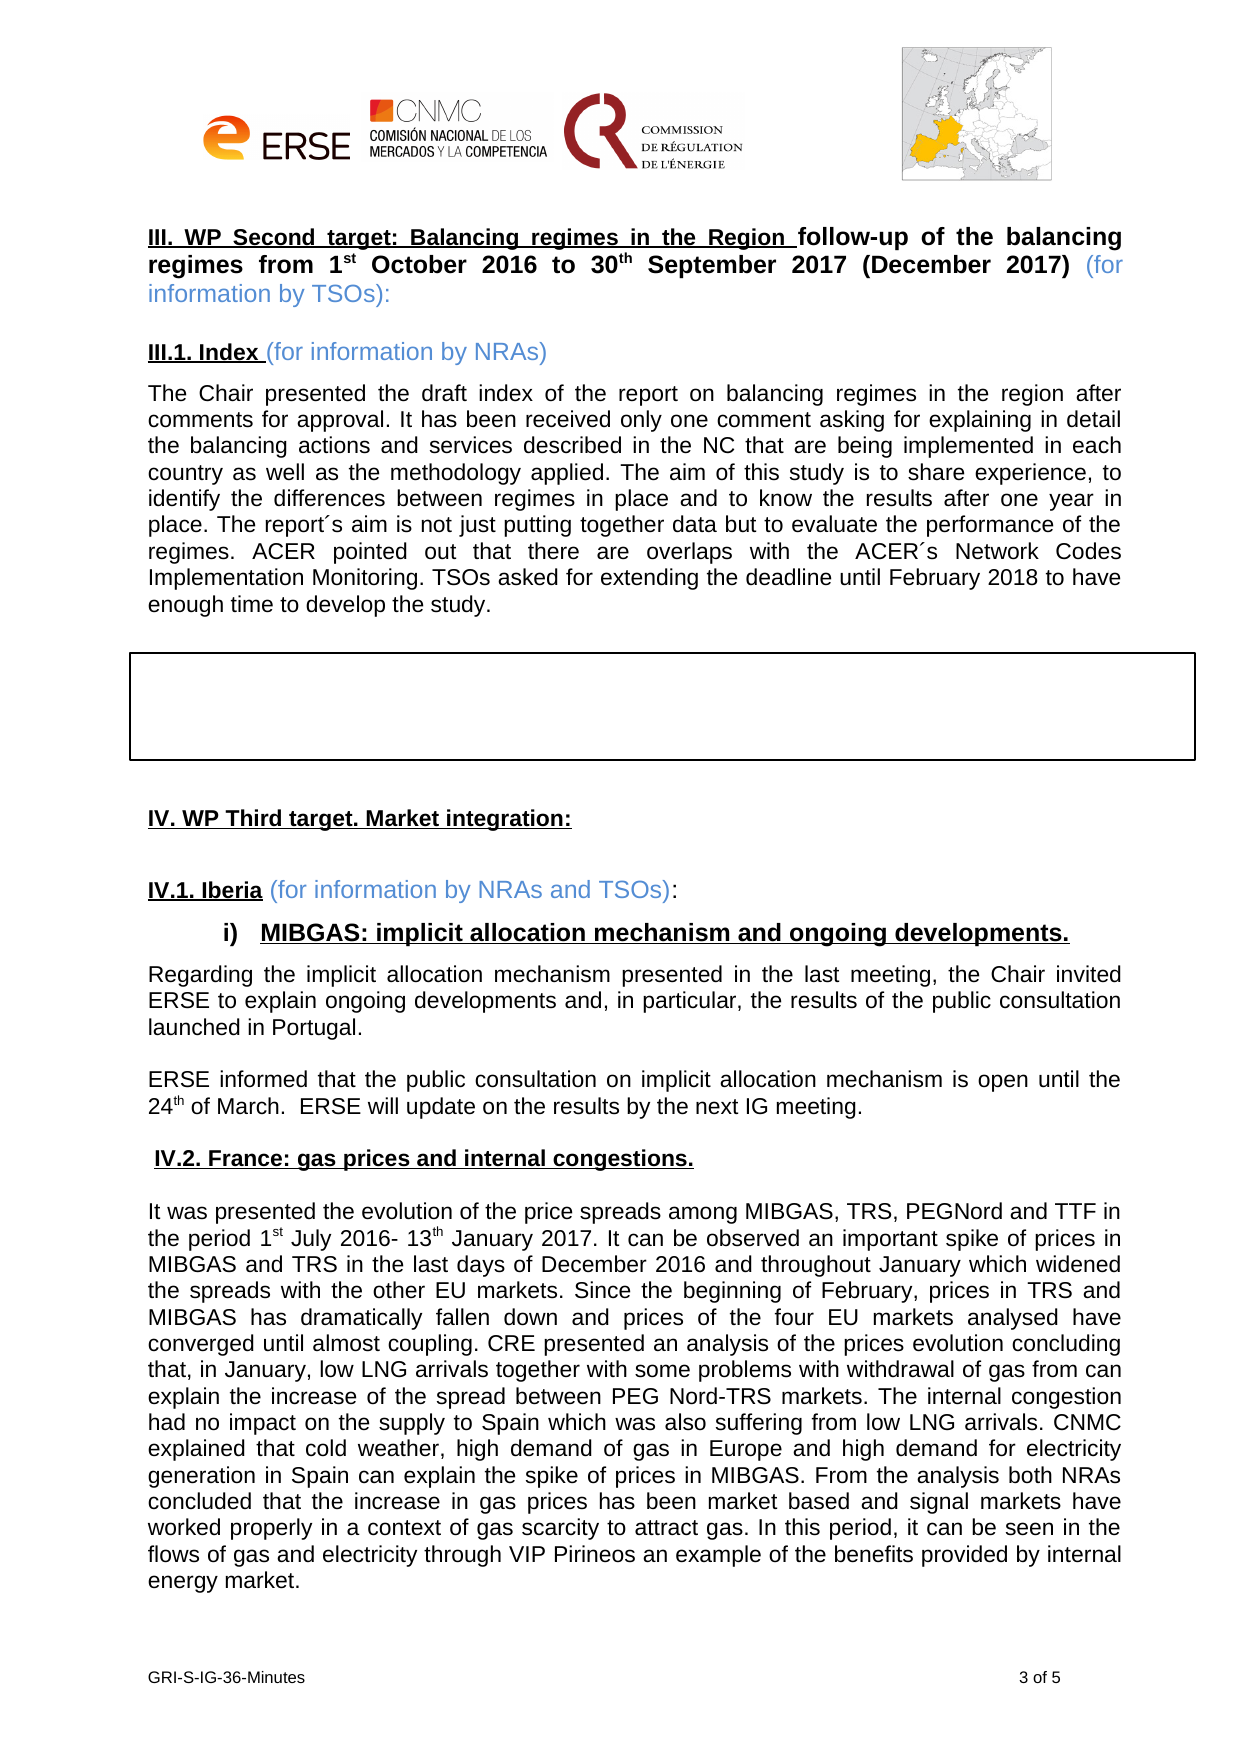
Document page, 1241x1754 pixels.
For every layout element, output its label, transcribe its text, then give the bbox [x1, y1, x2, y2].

text IV.2. France: gas prices and internal congestions. [148, 1145, 1123, 1172]
picture [361, 92, 554, 162]
text III.1. Index (for information by NRAs) [148, 337, 1123, 365]
text III. WP Second target: Balancing regimes in the Region follow-up of the balancing regimes from 1st October 2016 to 30th September 2017 (December 2017) (for information by TSOs): [148, 222, 1123, 308]
text IV.1. Iberia (for information by NRAs and TSOs): [148, 875, 1123, 903]
picture [900, 46, 1053, 182]
text ERSE informed that the public consultation on implicit allocation mechanism is open until the 24th of March. ERSE will update on the results by the next IG meeting. [148, 1066, 1123, 1119]
picture [202, 114, 350, 160]
list MIBGAS: implicit allocation mechanism and ongoing developments. [223, 918, 1123, 947]
text The Chair presented the draft index of the report on balancing regimes in the region after comments for approval. It has been received only one comment asking for explaining in detail the balancing actions and services described in the NC that are being implemented in each country as well as the methodology applied. The aim of this study is to share experience, to identify the differences between regimes in place and to know the results after one year in place. The report´s aim is not just putting together data but to evaluate the performance of the regimes. ACER pointed out that there are overlaps with the ACER´s Network Codes Implementation Monitoring. TSOs asked for extending the deadline until February 2018 to have enough time to develop the study. [148, 380, 1123, 617]
text IV. WP Third target. Market integration: [148, 805, 1123, 832]
text Regarding the implicit allocation mechanism presented in the last meeting, the Chair invited ERSE to explain ongoing developments and, in particular, the results of the public consultation launched in Portugal. [148, 961, 1123, 1040]
text It was presented the evolution of the price spreads among MIBGAS, TRS, PEGNord and TTF in the period 1st July 2016- 13th January 2017. It can be observed an important spike of prices in MIBGAS and TRS in the last days of December 2016 and throughout January which widened the spreads with the other EU markets. Since the beginning of February, prices in TRS and MIBGAS has dramatically fallen down and prices of the four EU markets analysed have converged until almost coupling. CRE presented an analysis of the prices evolution concluding that, in January, low LNG arrivals together with some problems with withdrawal of gas from can explain the increase of the spread between PEG Nord-TRS markets. The internal congestion had no impact on the supply to Spain which was also suffering from low LNG arrivals. CNMC explained that cold weather, high demand of gas in Europe and high demand for electricity generation in Spain can explain the spike of prices in MIBGAS. From the analysis both NRAs concluded that the increase in gas prices has been market based and signal markets have worked properly in a context of gas scarcity to attract gas. In this period, it can be seen in the flows of gas and electricity through VIP Pirineos an example of the benefits provided by internal energy market. [148, 1198, 1123, 1593]
picture [561, 92, 746, 170]
